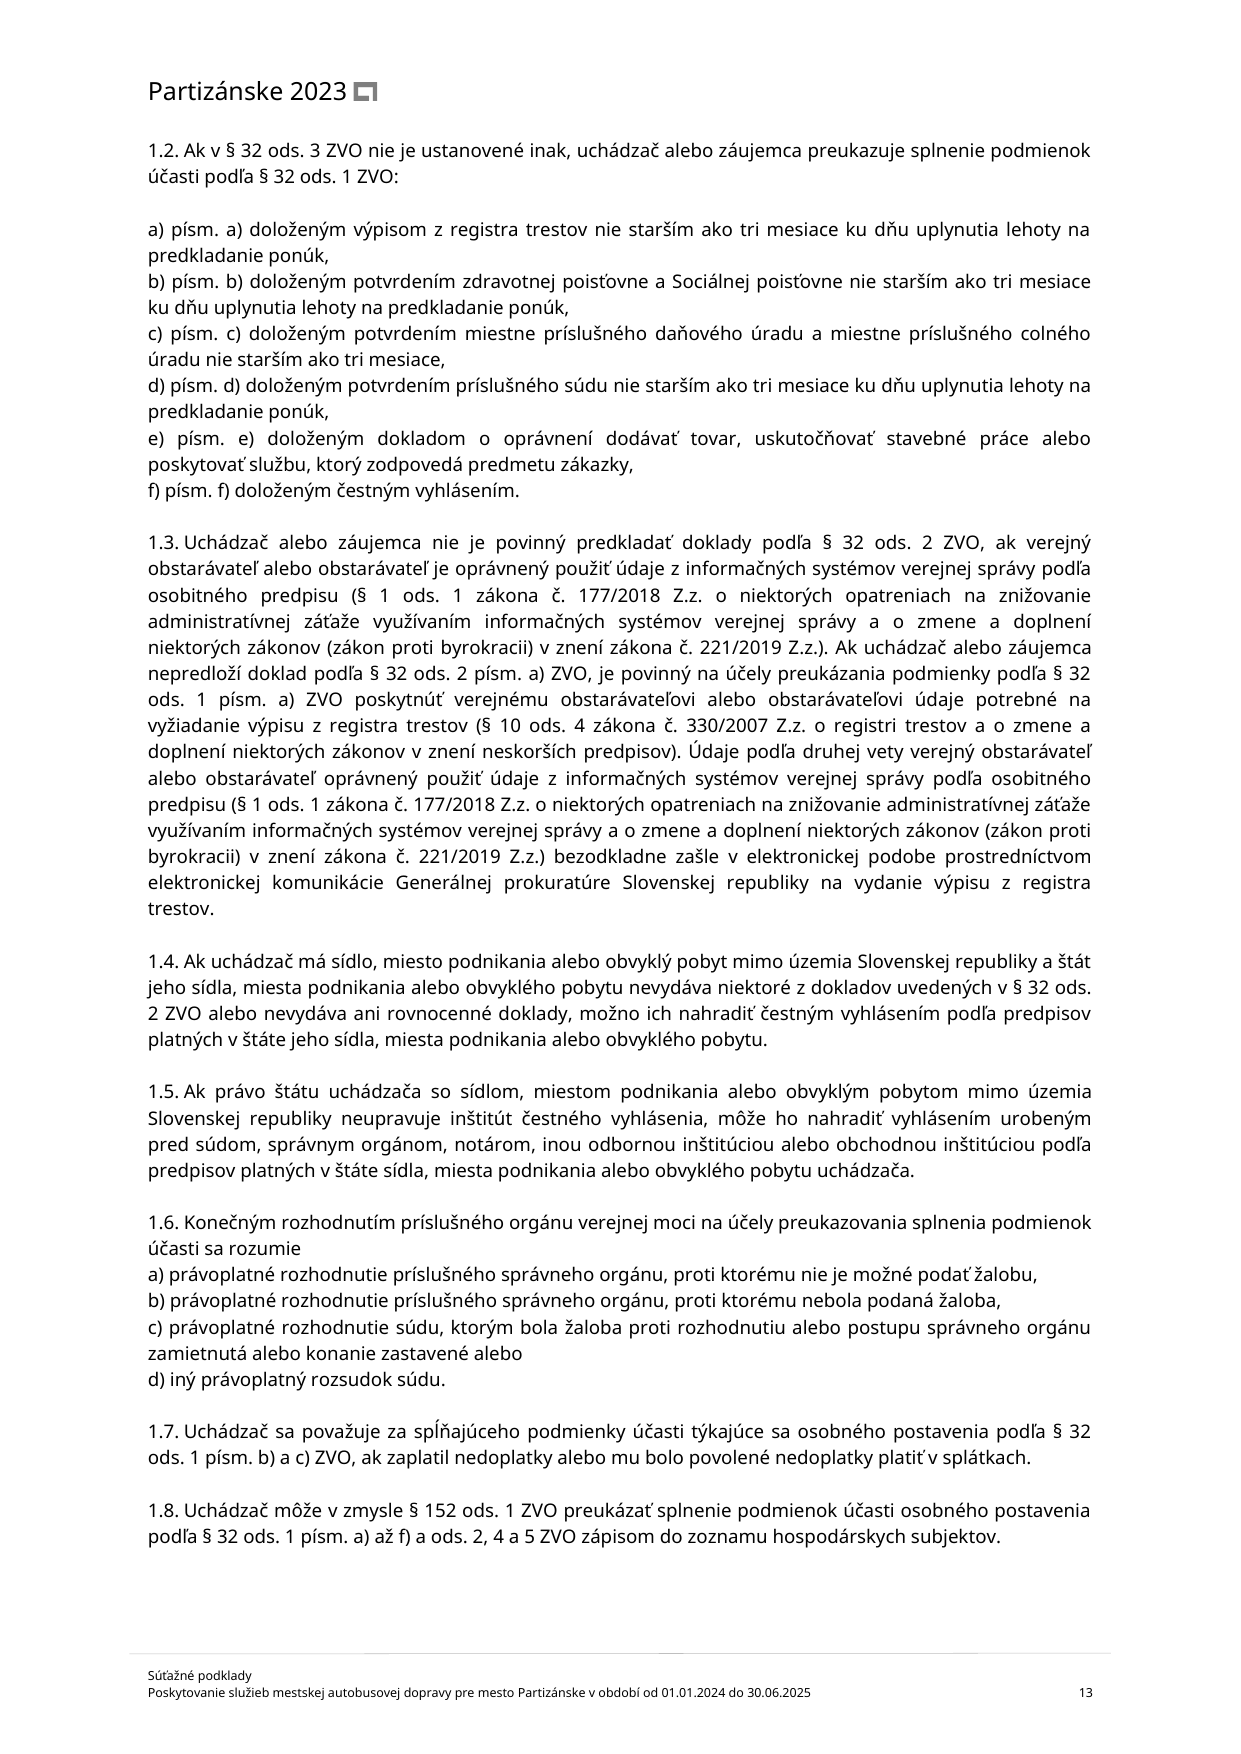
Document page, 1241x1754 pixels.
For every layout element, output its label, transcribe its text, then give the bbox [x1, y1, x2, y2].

text b) písm. b) doloženým potvrdením zdravotnej poisťovne a Sociálnej poisťovne nie starším ako tri mesiace ku dňu uplynutia lehoty na predkladanie ponúk, [148, 267, 1092, 320]
text 1.4. Ak uchádzač má sídlo, miesto podnikania alebo obvyklý pobyt mimo územia Slovenskej republiky a štát jeho sídla, miesta podnikania alebo obvyklého pobytu nevydáva niektoré z dokladov uvedených v § 32 ods. 2 ZVO alebo nevydáva ani rovnocenné doklady, možno ich nahradiť čestným vyhlásením podľa predpisov platných v štáte jeho sídla, miesta podnikania alebo obvyklého pobytu. [148, 947, 1092, 1052]
text 1.2. Ak v § 32 ods. 3 ZVO nie je ustanovené inak, uchádzač alebo záujemca preukazuje splnenie podmienok účasti podľa § 32 ods. 1 ZVO: [148, 137, 1092, 189]
picture [353, 82, 378, 101]
text c) právoplatné rozhodnutie súdu, ktorým bola žaloba proti rozhodnutiu alebo postupu správneho orgánu zamietnutá alebo konanie zastavené alebo [148, 1313, 1092, 1366]
text e) písm. e) doloženým dokladom o oprávnení dodávať tovar, uskutočňovať stavebné práce alebo poskytovať službu, ktorý zodpovedá predmetu zákazky, [148, 424, 1092, 477]
text a) písm. a) doloženým výpisom z registra trestov nie starším ako tri mesiace ku dňu uplynutia lehoty na predkladanie ponúk, [148, 215, 1092, 267]
text d) písm. d) doloženým potvrdením príslušného súdu nie starším ako tri mesiace ku dňu uplynutia lehoty na predkladanie ponúk, [148, 372, 1092, 424]
text d) iný právoplatný rozsudok súdu. [148, 1366, 1092, 1392]
text c) písm. c) doloženým potvrdením miestne príslušného daňového úradu a miestne príslušného colného úradu nie starším ako tri mesiace, [148, 320, 1092, 372]
text 1.7. Uchádzač sa považuje za spĺňajúceho podmienky účasti týkajúce sa osobného postavenia podľa § 32 ods. 1 písm. b) a c) ZVO, ak zaplatil nedoplatky alebo mu bolo povolené nedoplatky platiť v splátkach. [148, 1418, 1092, 1470]
text b) právoplatné rozhodnutie príslušného správneho orgánu, proti ktorému nebola podaná žaloba, [148, 1287, 1092, 1313]
text f) písm. f) doloženým čestným vyhlásením. [148, 477, 1092, 503]
text 1.8. Uchádzač môže v zmysle § 152 ods. 1 ZVO preukázať splnenie podmienok účasti osobného postavenia podľa § 32 ods. 1 písm. a) až f) a ods. 2, 4 a 5 ZVO zápisom do zoznamu hospodárskych subjektov. [148, 1496, 1092, 1548]
text 1.6. Konečným rozhodnutím príslušného orgánu verejnej moci na účely preukazovania splnenia podmienok účasti sa rozumie [148, 1209, 1092, 1261]
text 1.3. Uchádzač alebo záujemca nie je povinný predkladať doklady podľa § 32 ods. 2 ZVO, ak verejný obstarávateľ alebo obstarávateľ je oprávnený použiť údaje z informačných systémov verejnej správy podľa osobitného predpisu (§ 1 ods. 1 zákona č. 177/2018 Z.z. o niektorých opatreniach na znižovanie administratívnej záťaže využívaním informačných systémov verejnej správy a o zmene a doplnení niektorých zákonov (zákon proti byrokracii) v znení zákona č. 221/2019 Z.z.). Ak uchádzač alebo záujemca nepredloží doklad podľa § 32 ods. 2 písm. a) ZVO, je povinný na účely preukázania podmienky podľa § 32 ods. 1 písm. a) ZVO poskytnúť verejnému obstarávateľovi alebo obstarávateľovi údaje potrebné na vyžiadanie výpisu z registra trestov (§ 10 ods. 4 zákona č. 330/2007 Z.z. o registri trestov a o zmene a doplnení niektorých zákonov v znení neskorších predpisov). Údaje podľa druhej vety verejný obstarávateľ alebo obstarávateľ oprávnený použiť údaje z informačných systémov verejnej správy podľa osobitného predpisu (§ 1 ods. 1 zákona č. 177/2018 Z.z. o niektorých opatreniach na znižovanie administratívnej záťaže využívaním informačných systémov verejnej správy a o zmene a doplnení niektorých zákonov (zákon proti byrokracii) v znení zákona č. 221/2019 Z.z.) bezodkladne zašle v elektronickej podobe prostredníctvom elektronickej komunikácie Generálnej prokuratúre Slovenskej republiky na vydanie výpisu z registra trestov. [148, 529, 1092, 921]
text 1.5. Ak právo štátu uchádzača so sídlom, miestom podnikania alebo obvyklým pobytom mimo územia Slovenskej republiky neupravuje inštitút čestného vyhlásenia, môže ho nahradiť vyhlásením urobeným pred súdom, správnym orgánom, notárom, inou odbornou inštitúciou alebo obchodnou inštitúciou podľa predpisov platných v štáte sídla, miesta podnikania alebo obvyklého pobytu uchádzača. [148, 1078, 1092, 1182]
text a) právoplatné rozhodnutie príslušného správneho orgánu, proti ktorému nie je možné podať žalobu, [148, 1261, 1092, 1287]
